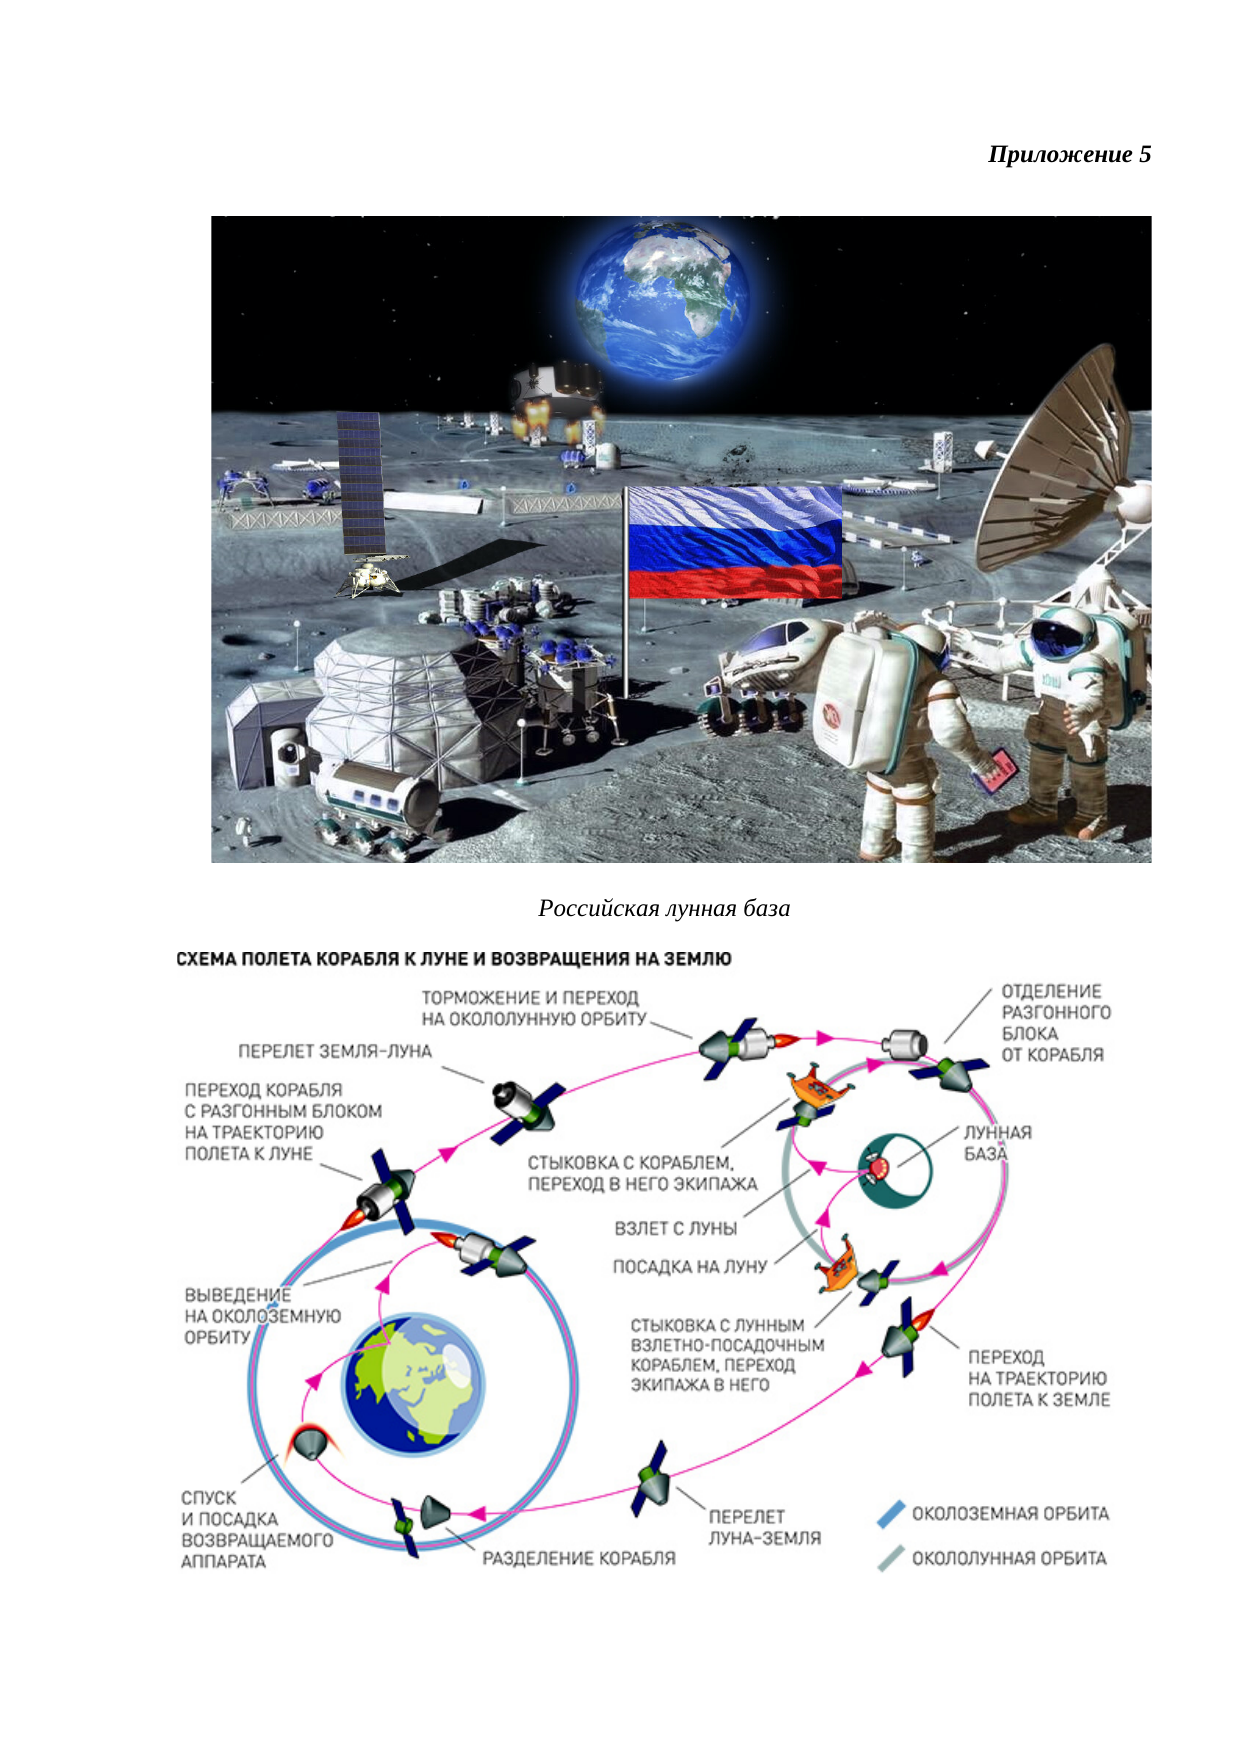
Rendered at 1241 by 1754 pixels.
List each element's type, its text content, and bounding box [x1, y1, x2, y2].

picture [211, 216, 1152, 863]
picture [177, 952, 1115, 1574]
subtitle Приложение 5 [177, 139, 1152, 168]
text Российская лунная база [177, 893, 1152, 922]
